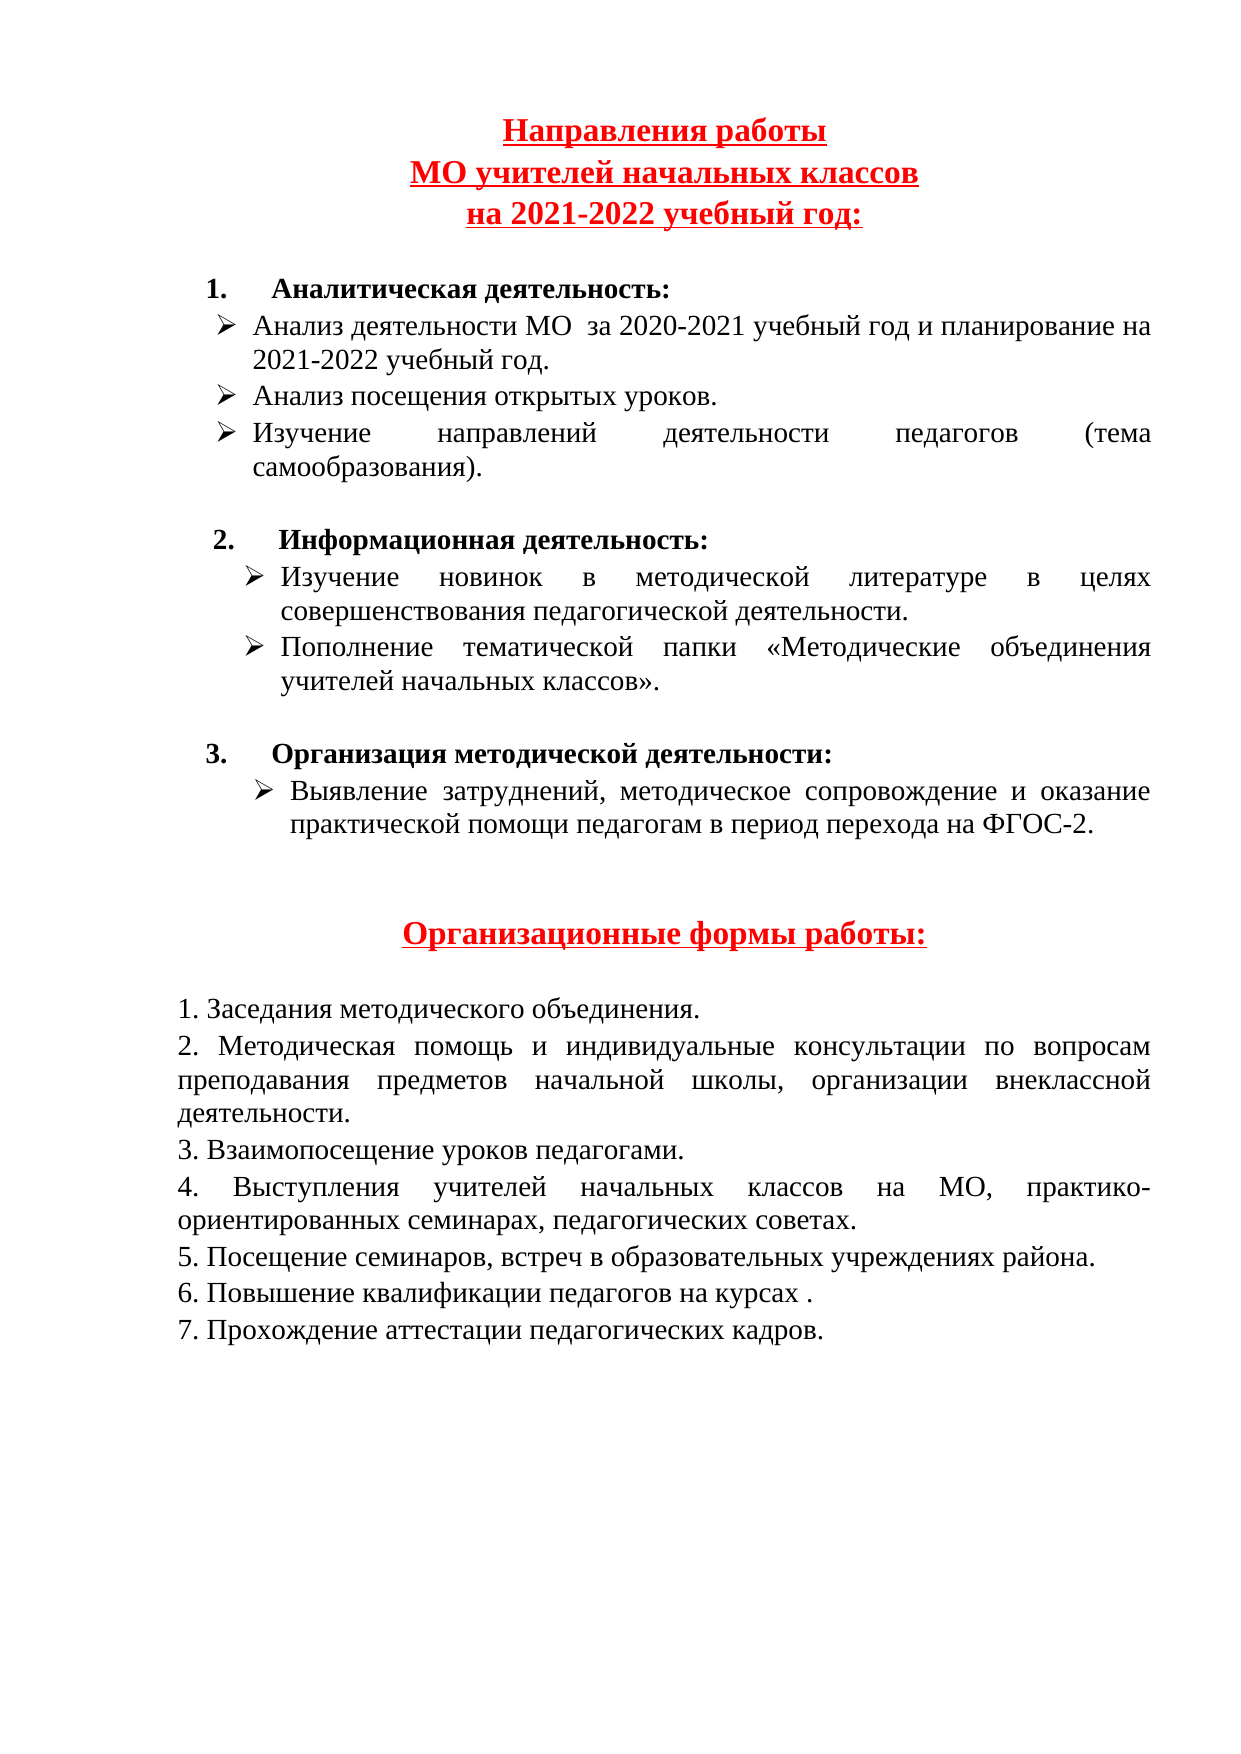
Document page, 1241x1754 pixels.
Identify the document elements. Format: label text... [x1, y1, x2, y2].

text Направления работы [177, 111, 1152, 149]
list Анализ посещения открытых уроков. [215, 378, 1152, 412]
list Изучение направлений деятельности педагогов (тема самообразования). [215, 415, 1152, 482]
text 5. Посещение семинаров, встреч в образовательных учреждениях района. [177, 1239, 1152, 1272]
text 1. Аналитическая деятельность: [205, 272, 1152, 305]
text 2. Информационная деятельность: [205, 522, 1152, 556]
text МО учителей начальных классов [177, 152, 1152, 190]
text 6. Повышение квалификации педагогов на курсах . [177, 1276, 1152, 1309]
text 3. Взаимопосещение уроков педагогами. [177, 1132, 1152, 1166]
list Анализ деятельности МО за 2020-2021 учебный год и планирование на 2021-2022 учебный год. [215, 308, 1152, 375]
text 4. Выступления учителей начальных классов на МО, практико-ориентированных семинарах, педагогических советах. [177, 1169, 1152, 1236]
text на 2021-2022 учебный год: [177, 193, 1152, 232]
text 7. Прохождение аттестации педагогических кадров. [177, 1312, 1152, 1346]
list Изучение новинок в методической литературе в целях совершенствования педагогической деятельности. [243, 559, 1152, 626]
text 1. Заседания методического объединения. [177, 992, 1152, 1025]
list Выявление затруднений, методическое сопровождение и оказание практической помощи педагогам в период перехода на ФГОС-2. [252, 773, 1151, 840]
text Организационные формы работы: [177, 913, 1152, 952]
list Пополнение тематической папки «Методические объединения учителей начальных классов». [243, 629, 1152, 696]
text 2. Методическая помощь и индивидуальные консультации по вопросам преподавания предметов начальной школы, организации внеклассной деятельности. [177, 1028, 1152, 1129]
text 3. Организация методической деятельности: [205, 736, 1152, 770]
